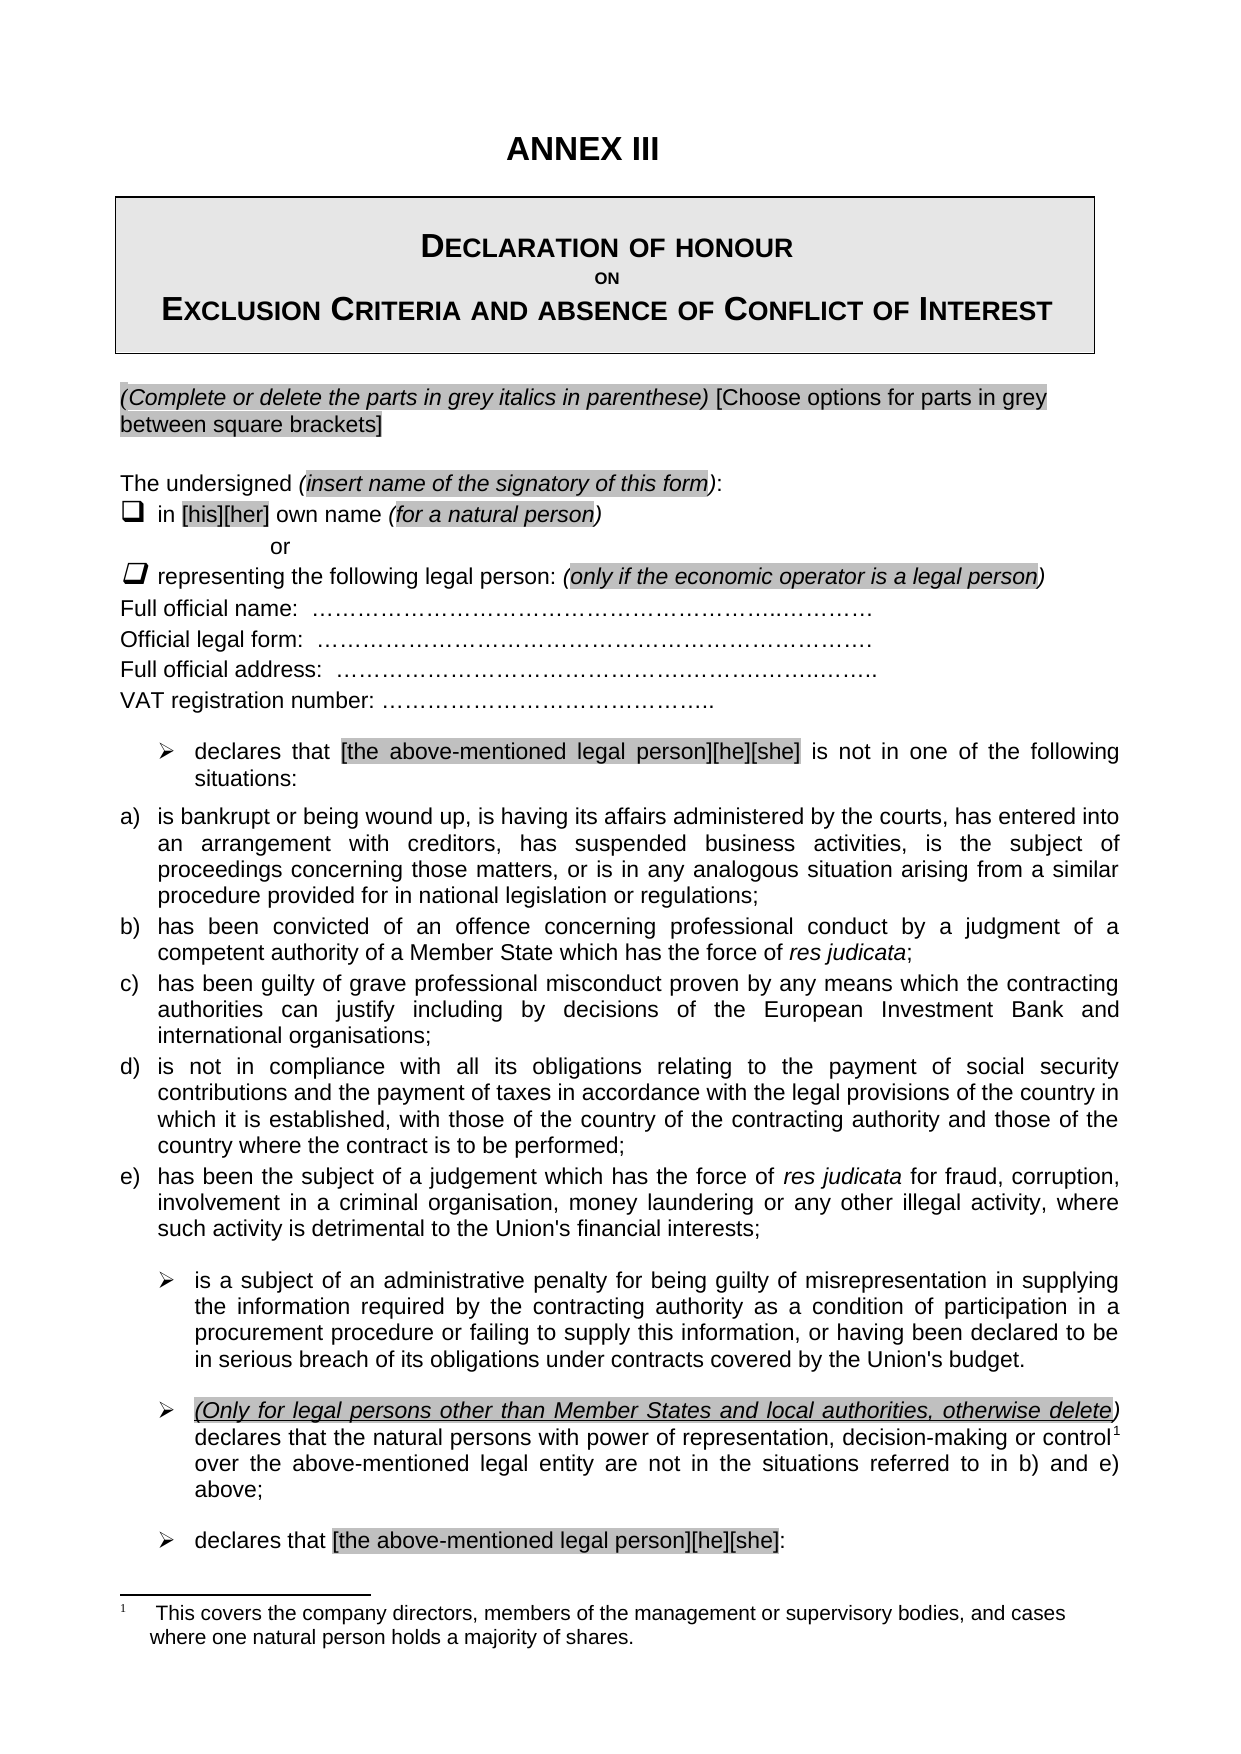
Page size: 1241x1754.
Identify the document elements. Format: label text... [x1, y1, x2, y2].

text The undersigned (insert name of the signatory of this form): [120, 470, 306, 497]
text or [195, 533, 1120, 559]
text (Complete or delete the parts in grey italics in parenthese) [Choose options for parts in grey between square brackets] [128, 382, 1120, 437]
text VAT registration number: …………………………………….. [120, 687, 1120, 713]
list declares that [the above-mentioned legal person][he][she] is not in one of the following situations: [157, 738, 1120, 791]
subtitle ANNEX III [45, 129, 1120, 168]
text Full official address: ……………………………………….……….……..…….. [120, 656, 1120, 683]
table_header Declaration of honour on Exclusion Criteria and absence of Conflict of Interest [116, 198, 1094, 352]
text Full official name: ……………………………………………………..………… [120, 595, 1120, 622]
list has been guilty of grave professional misconduct proven by any means which the contracting authorities can justify including by decisions of the European Investment Bank and international organisations; [120, 970, 1120, 1049]
list (Only for legal persons other than Member States and local authorities, otherwise delete) declares that the natural persons with power of representation, decision-making or control over the above-mentioned legal entity are not in the situations referred to in b) and e) above; [157, 1397, 1120, 1502]
list has been convicted of an offence concerning professional conduct by a judgment of a competent authority of a Member State which has the force of res judicata; [120, 913, 1120, 966]
list in [his][her] own name (for a natural person) [120, 501, 1120, 528]
list has been the subject of a judgement which has the force of res judicata for fraud, corruption, involvement in a criminal organisation, money laundering or any other illegal activity, where such activity is detrimental to the Union's financial interests; [120, 1163, 1120, 1242]
list declares that [the above-mentioned legal person][he][she]: [157, 1527, 1120, 1554]
list is a subject of an administrative penalty for being guilty of misrepresentation in supplying the information required by the contracting authority as a condition of participation in a procurement procedure or failing to supply this information, or having been declared to be in serious breach of its obligations under contracts covered by the Union's budget. [157, 1267, 1120, 1372]
list is bankrupt or being wound up, is having its affairs administered by the courts, has entered into an arrangement with creditors, has suspended business activities, is the subject of proceedings concerning those matters, or is in any analogous situation arising from a similar procedure provided for in national legislation or regulations; [120, 803, 1120, 909]
list is not in compliance with all its obligations relating to the payment of social security contributions and the payment of taxes in accordance with the legal provisions of the country in which it is established, with those of the country of the contracting authority and those of the country where the contract is to be performed; [120, 1053, 1120, 1158]
list representing the following legal person: (only if the economic operator is a legal person) [120, 563, 1120, 591]
text The undersigned (insert name of the signatory of this form): [708, 470, 1120, 497]
text Official legal form: ………………………………………………………………. [120, 626, 1120, 652]
